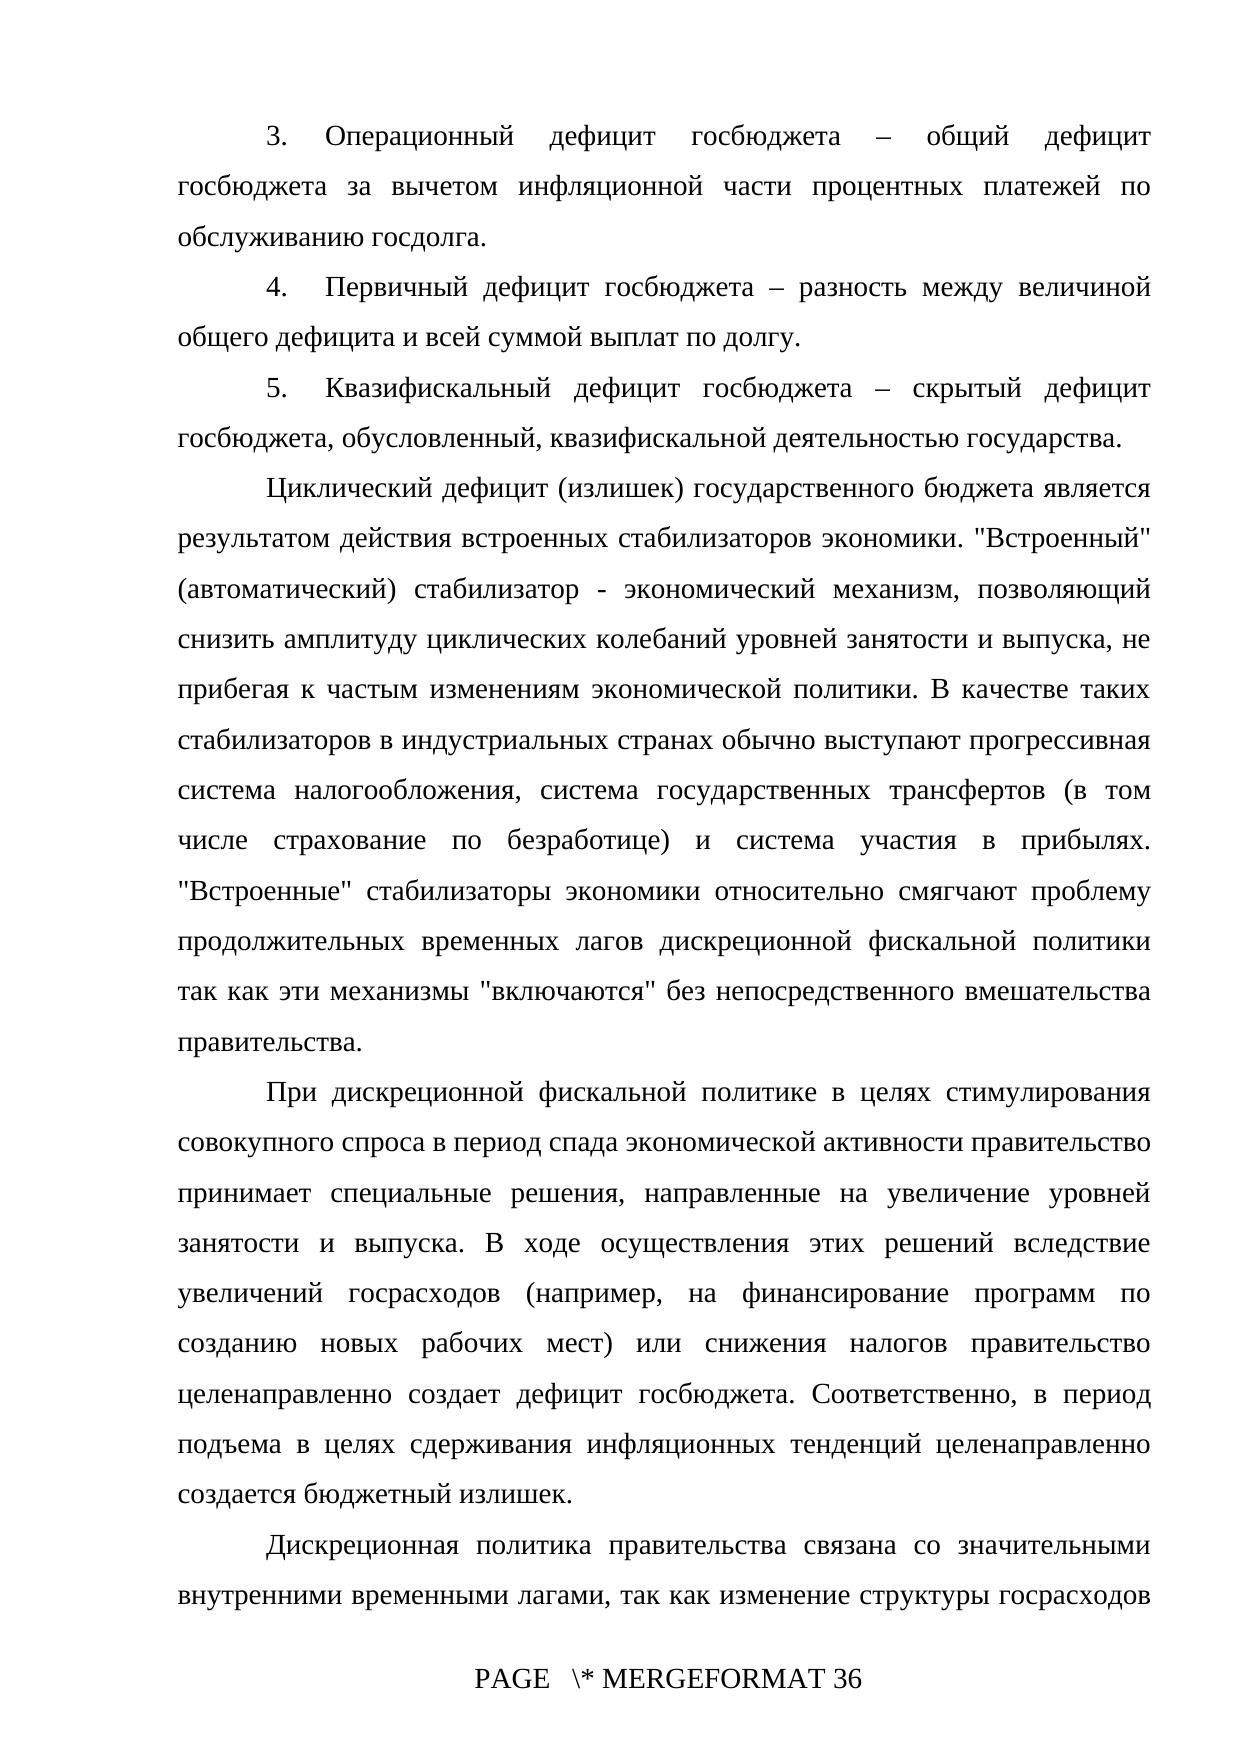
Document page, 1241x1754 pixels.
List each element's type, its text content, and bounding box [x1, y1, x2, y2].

list Первичный дефицит госбюджета – разность между величиной общего дефицита и всей суммой выплат по долгу. [177, 269, 1152, 353]
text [177, 1527, 1152, 1611]
list Операционный дефицит госбюджета – общий дефицит госбюджета за вычетом инфляционной части процентных платежей по обслуживанию госдолга. [177, 118, 1152, 252]
text Циклический дефицит (излишек) государственного бюджета является результатом действия встроенных стабилизаторов экономики. "Встроенный" (автоматический) стабилизатор - экономический механизм, позволяющий снизить амплитуду циклических колебаний уровней занятости и выпуска, не прибегая к частым изменениям экономической политики. В качестве таких стабилизаторов в индустриальных странах обычно выступают прогрессивная система налогообложения, система государственных трансфертов (в том числе страхование по безработице) и система участия в прибылях. "Встроенные" стабилизаторы экономики относительно смягчают проблему продолжительных временных лагов дискреционной фискальной политики так как эти механизмы "включаются" без непосредственного вмешательства правительства. [177, 470, 1152, 1057]
text При дискреционной фискальной политике в целях стимулирования совокупного спроса в период спада экономической активности правительство принимает специальные решения, направленные на увеличение уровней занятости и выпуска. В ходе осуществления этих решений вследствие увеличений госрасходов (например, на финансирование программ по созданию новых рабочих мест) или снижения налогов правительство целенаправленно создает дефицит госбюджета. Соответственно, в период подъема в целях сдерживания инфляционных тенденций целенаправленно создается бюджетный излишек. [177, 1074, 1152, 1510]
list Квазифискальный дефицит госбюджета – скрытый дефицит госбюджета, обусловленный, квазифискальной деятельностью государства. [177, 370, 1152, 453]
